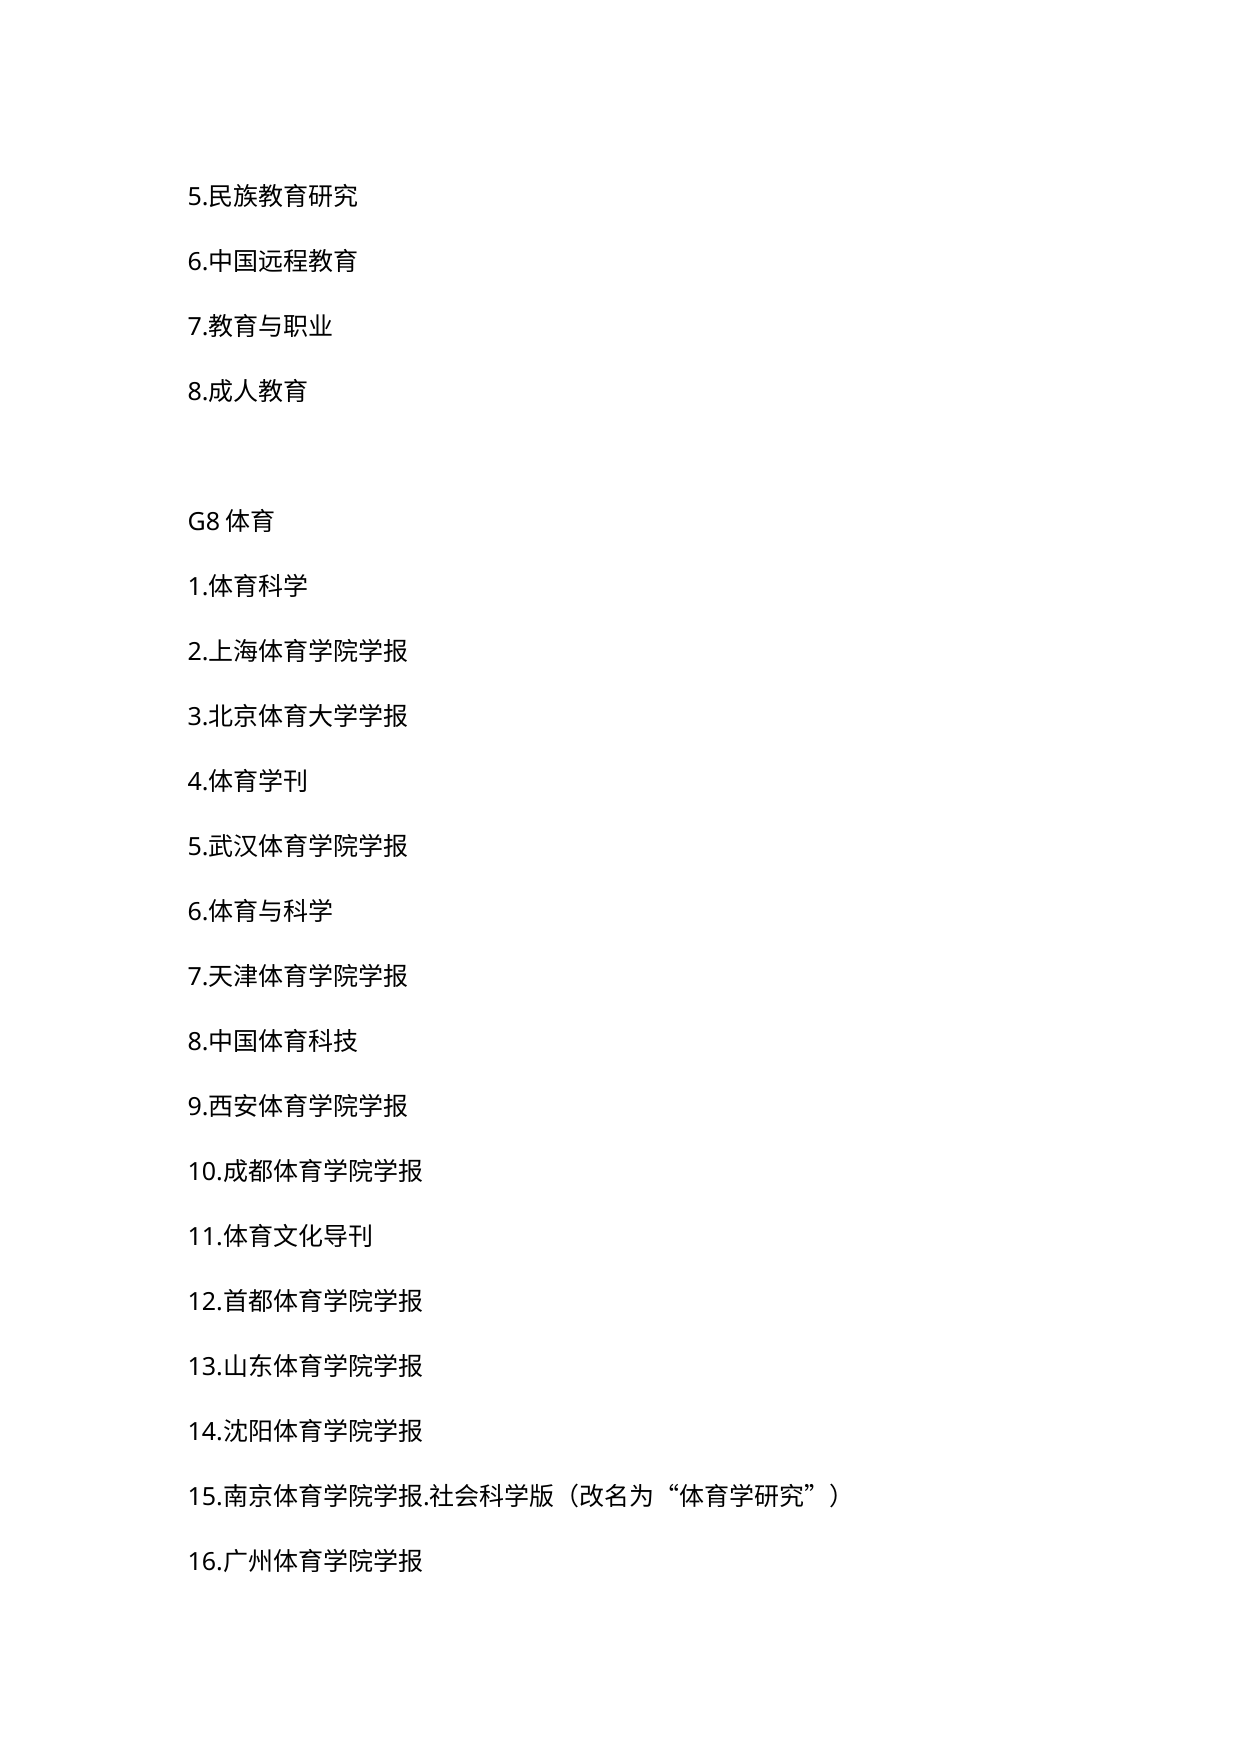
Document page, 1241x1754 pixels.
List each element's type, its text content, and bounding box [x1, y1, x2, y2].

text G8体育 1.体育科学 2.上海体育学院学报 3.北京体育大学学报 4.体育学刊 5.武汉体育学院学报 6.体育与科学 7.天津体育学院学报 8.中国体育科技 9.西安体育学院学报 10.成都体育学院学报 11.体育文化导刊 12.首都体育学院学报 13.山东体育学院学报 14.沈阳体育学院学报 15.南京体育学院学报.社会科学版（改名为“体育学研究”） 16.广州体育学院学报 [187, 487, 1053, 1592]
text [187, 162, 1053, 422]
